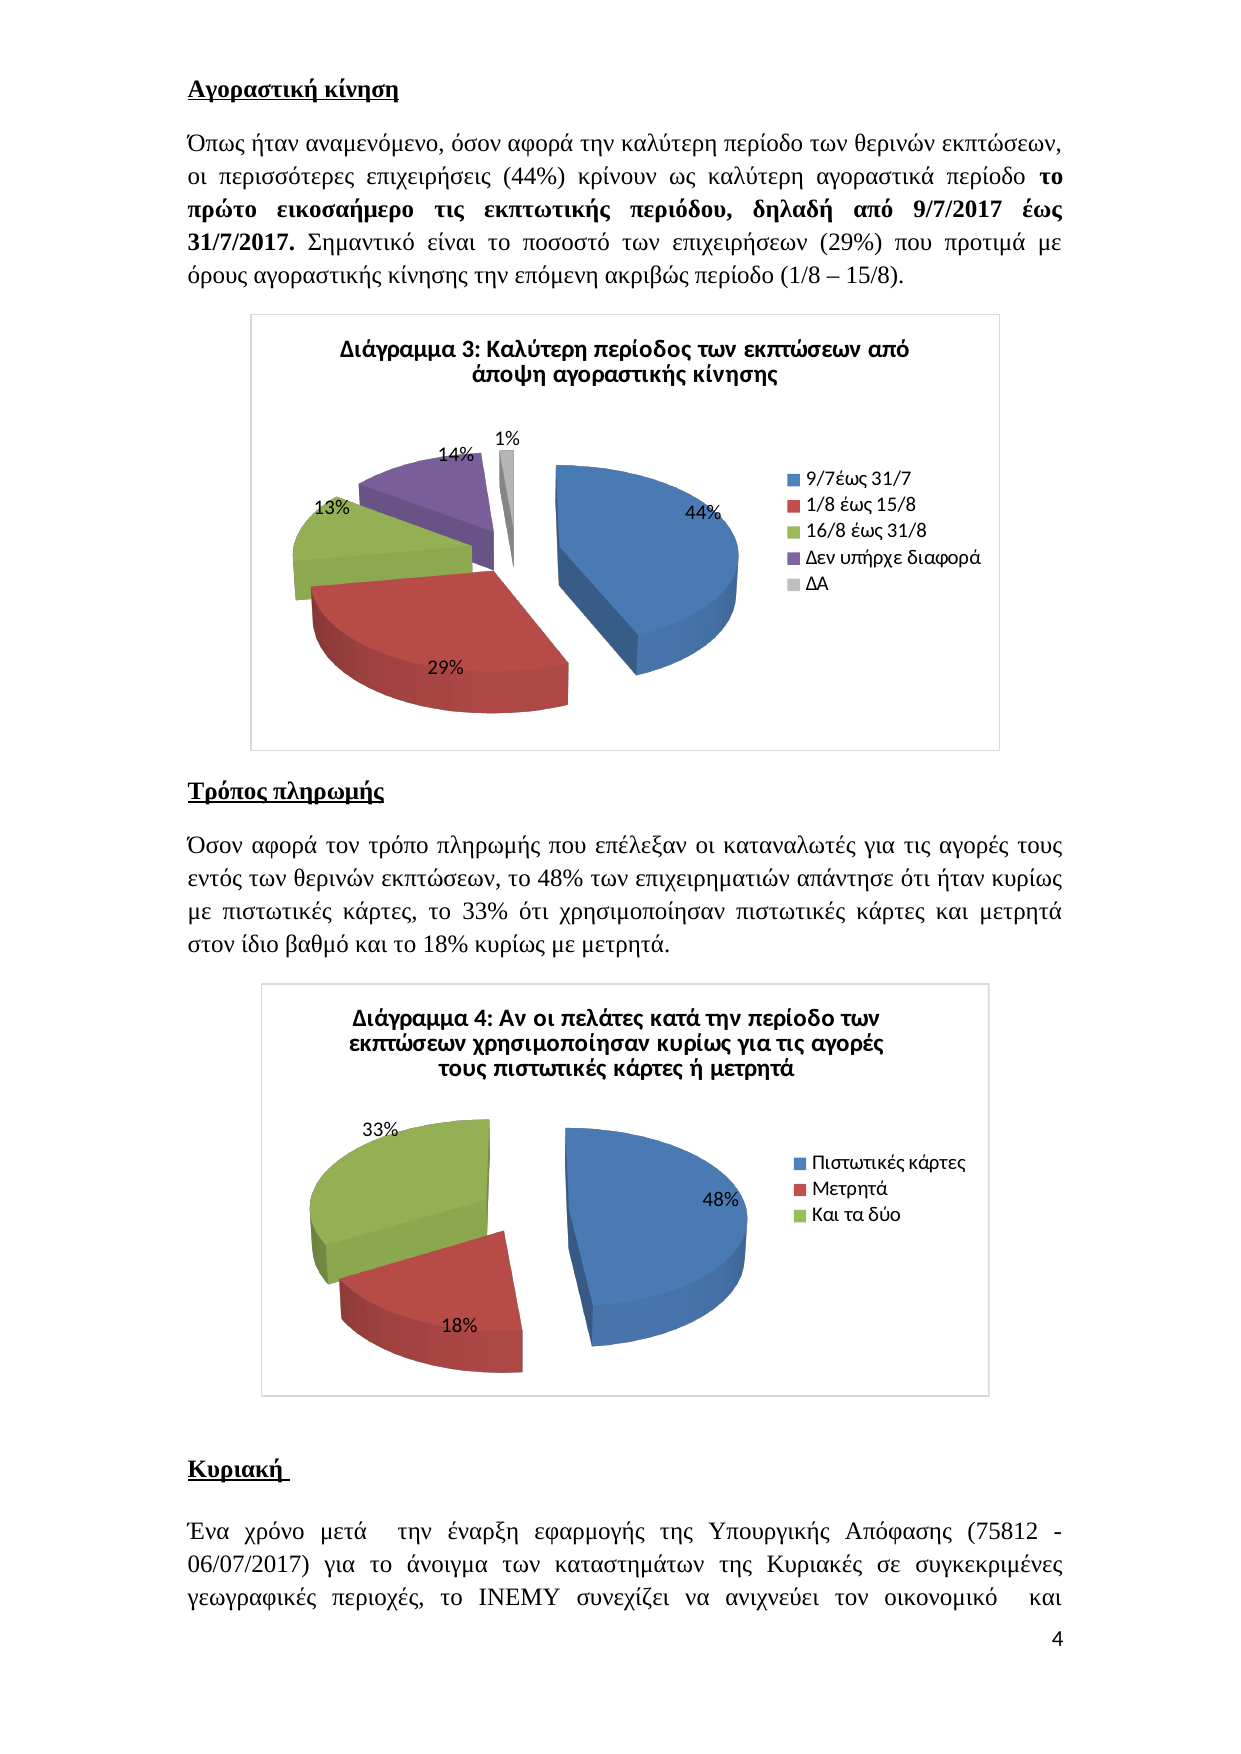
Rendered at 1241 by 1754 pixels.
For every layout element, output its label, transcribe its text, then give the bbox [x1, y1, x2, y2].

text Κυριακή [187, 1454, 1063, 1483]
text Όσον αφορά τον τρόπο πληρωμής που επέλεξαν οι καταναλωτές για τις αγορές τους εντός των θερινών εκπτώσεων, το 48% των επιχειρηματιών απάντησε ότι ήταν κυρίως με πιστωτικές κάρτες, το 33% ότι χρησιμοποίησαν πιστωτικές κάρτες και μετρητά στον ίδιο βαθμό και το 18% κυρίως με μετρητά. [187, 830, 1063, 958]
text Τρόπος πληρωμής [187, 776, 1063, 805]
text Όπως ήταν αναμενόμενο, όσον αφορά την καλύτερη περίοδο των θερινών εκπτώσεων, οι περισσότερες επιχειρήσεις (44%) κρίνουν ως καλύτερη αγοραστικά περίοδο το πρώτο εικοσαήμερο τις εκπτωτικής περιόδου, δηλαδή από 9/7/2017 έως 31/7/2017. Σημαντικό είναι το ποσοστό των επιχειρήσεων (29%) που προτιμά με όρους αγοραστικής κίνησης την επόμενη ακριβώς περίοδο (1/8 – 15/8). [187, 128, 1063, 288]
text Αγοραστική κίνηση [187, 74, 1063, 103]
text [187, 1516, 1063, 1611]
